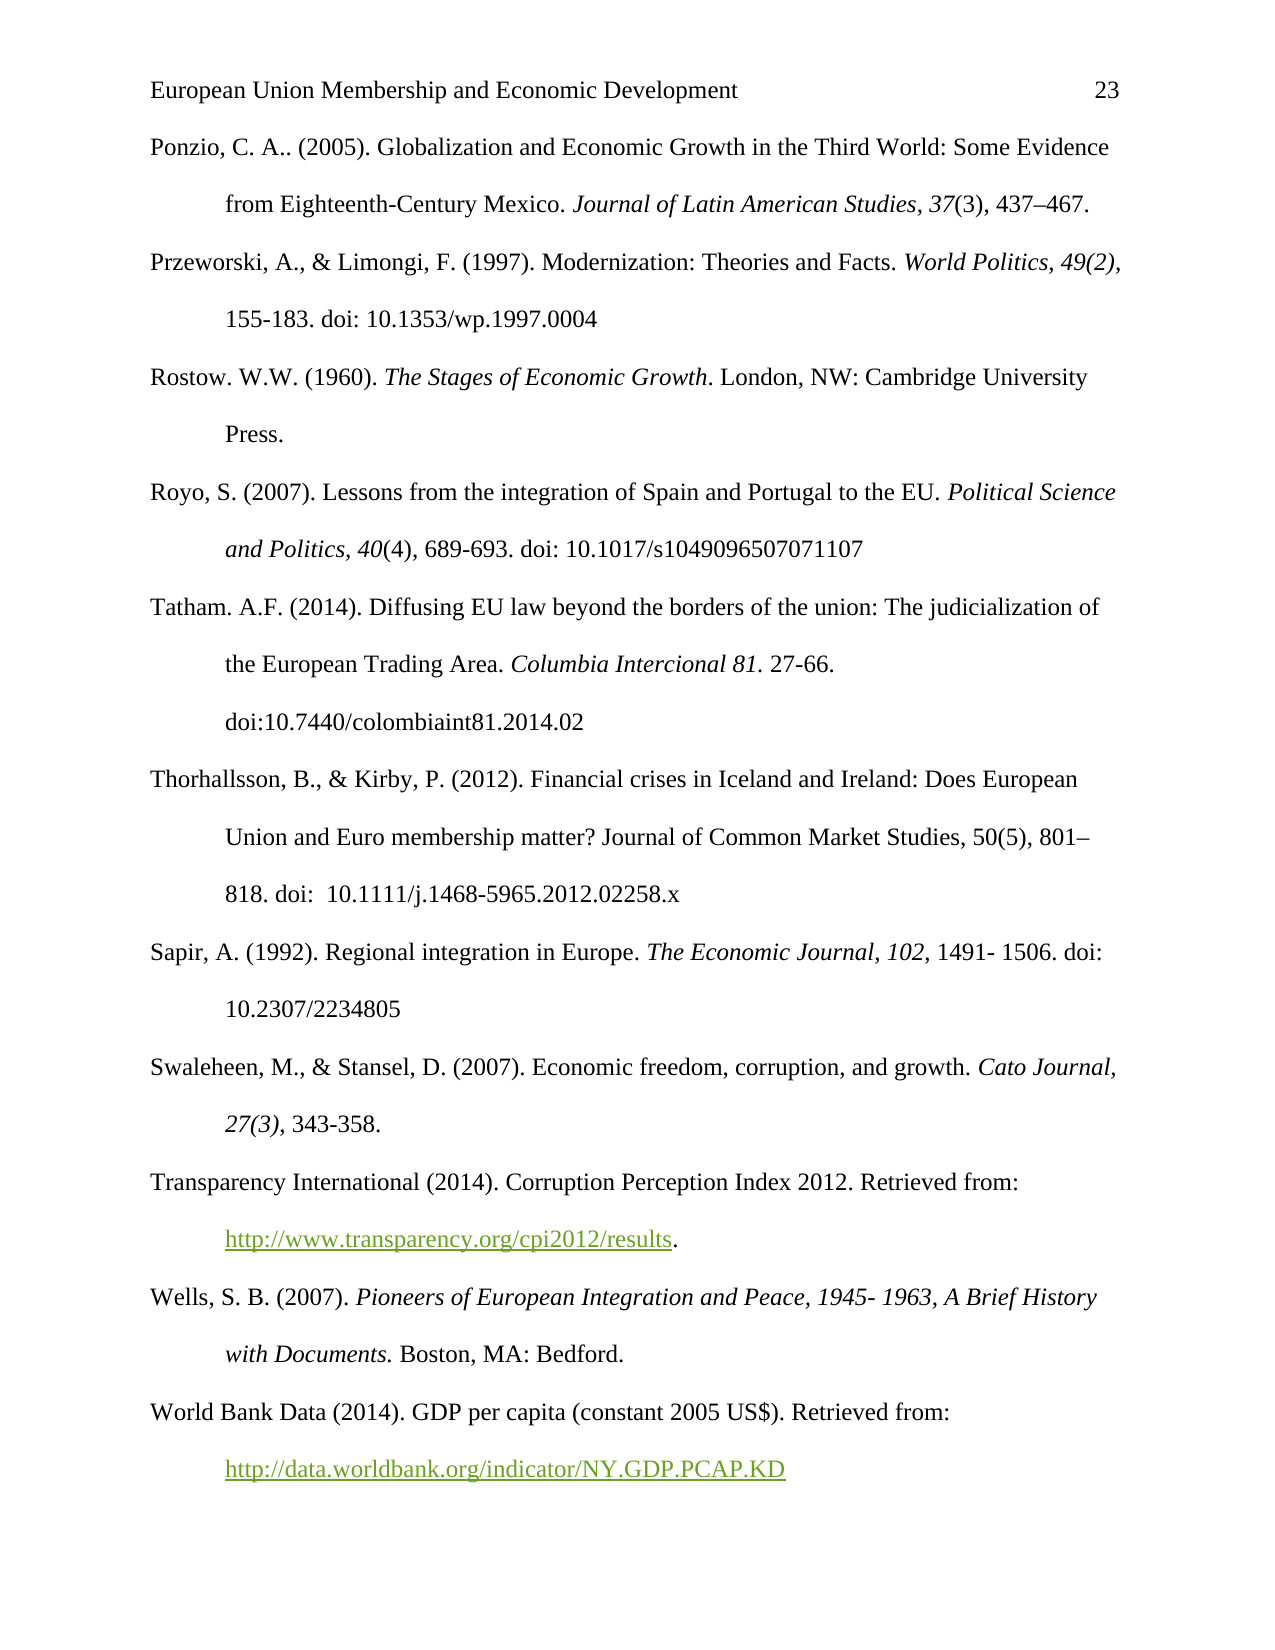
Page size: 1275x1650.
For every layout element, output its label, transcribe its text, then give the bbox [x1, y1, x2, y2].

text Royo, S. (2007). Lessons from the integration of Spain and Portugal to the EU. Political Science and Politics, 40(4), 689-693. doi: 10.1017/s1049096507071107 [150, 477, 1125, 563]
text Rostow. W.W. (1960). The Stages of Economic Growth. London, NW: Cambridge University Press. [150, 362, 1125, 448]
text Ponzio, C. A.. (2005). Globalization and Economic Growth in the Third World: Some Evidence from Eighteenth-Century Mexico. Journal of Latin American Studies, 37(3), 437–467. [150, 132, 1125, 218]
text Tatham. A.F. (2014). Diffusing EU law beyond the borders of the union: The judicialization of the European Trading Area. Columbia Intercional 81. 27-66. doi:10.7440/colombiaint81.2014.02 [150, 592, 1125, 736]
text Transparency International (2014). Corruption Perception Index 2012. Retrieved from: http://www.transparency.org/cpi2012/results. [150, 1167, 1125, 1253]
text Sapir, A. (1992). Regional integration in Europe. The Economic Journal, 102, 1491- 1506. doi: 10.2307/2234805 [150, 937, 1125, 1023]
text Wells, S. B. (2007). Pioneers of European Integration and Peace, 1945- 1963, A Brief History with Documents. Boston, MA: Bedford. [150, 1282, 1125, 1368]
text Thorhallsson, B., & Kirby, P. (2012). Financial crises in Iceland and Ireland: Does European Union and Euro membership matter? Journal of Common Market Studies, 50(5), 801–818. doi: 10.1111/j.1468-5965.2012.02258.x [150, 764, 1125, 908]
text World Bank Data (2014). GDP per capita (constant 2005 US$). Retrieved from: http://data.worldbank.org/indicator/NY.GDP.PCAP.KD [150, 1397, 1125, 1483]
text Przeworski, A., & Limongi, F. (1997). Modernization: Theories and Facts. World Politics, 49(2), 155-183. doi: 10.1353/wp.1997.0004 [150, 247, 1125, 333]
text Swaleheen, M., & Stansel, D. (2007). Economic freedom, corruption, and growth. Cato Journal, 27(3), 343-358. [150, 1052, 1125, 1138]
